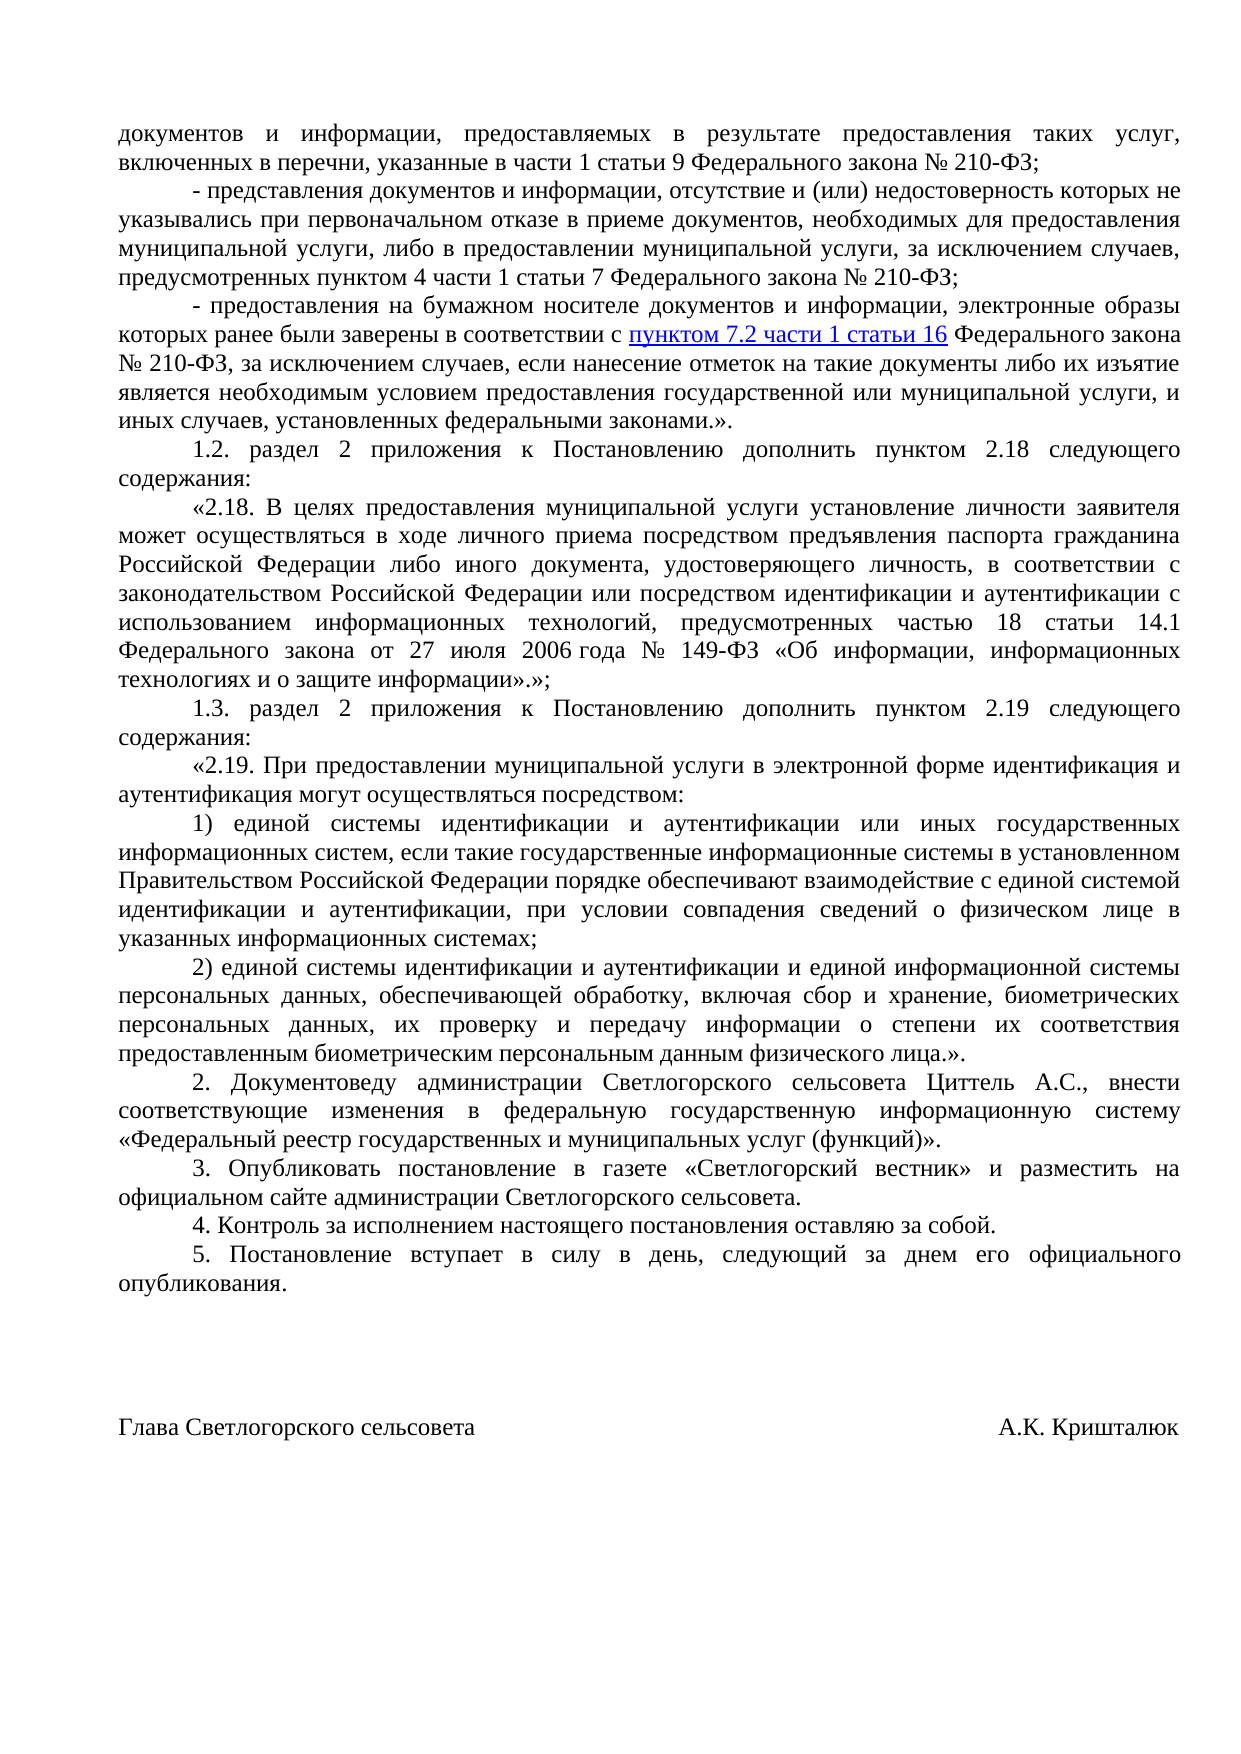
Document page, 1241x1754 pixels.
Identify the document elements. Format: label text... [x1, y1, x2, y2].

text - предоставления на бумажном носителе документов и информации, электронные образы которых ранее были заверены в соответствии с пунктом 7.2 части 1 статьи 16 Федерального закона № 210-ФЗ, за исключением случаев, если нанесение отметок на такие документы либо их изъятие является необходимым условием предоставления государственной или муниципальной услуги, и иных случаев, установленных федеральными законами.». [118, 291, 1181, 434]
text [118, 118, 1181, 176]
text 4. Контроль за исполнением настоящего постановления оставляю за собой. [118, 1211, 1181, 1239]
text 5. Постановление вступает в силу в день, следующий за днем его официального опубликования. [118, 1239, 1181, 1297]
text 3. Опубликовать постановление в газете «Светлогорский вестник» и разместить на официальном сайте администрации Светлогорского сельсовета. [118, 1153, 1181, 1211]
text - представления документов и информации, отсутствие и (или) недостоверность которых не указывались при первоначальном отказе в приеме документов, необходимых для предоставления муниципальной услуги, либо в предоставлении муниципальной услуги, за исключением случаев, предусмотренных пунктом 4 части 1 статьи 7 Федерального закона № 210-ФЗ; [118, 176, 1181, 291]
text Глава Светлогорского сельсовета А.К. Кришталюк [118, 1412, 1181, 1441]
text 1.3. раздел 2 приложения к Постановлению дополнить пунктом 2.19 следующего содержания: [118, 693, 1181, 751]
text 1) единой системы идентификации и аутентификации или иных государственных информационных систем, если такие государственные информационные системы в установленном Правительством Российской Федерации порядке обеспечивают взаимодействие с единой системой идентификации и аутентификации, при условии совпадения сведений о физическом лице в указанных информационных системах; [118, 808, 1181, 952]
text «2.18. В целях предоставления муниципальной услуги установление личности заявителя может осуществляться в ходе личного приема посредством предъявления паспорта гражданина Российской Федерации либо иного документа, удостоверяющего личность, в соответствии с законодательством Российской Федерации или посредством идентификации и аутентификации с использованием информационных технологий, предусмотренных частью 18 статьи 14.1 Федерального закона от 27 июля 2006 года № 149-ФЗ «Об информации, информационных технологиях и о защите информации».»; [118, 492, 1181, 693]
text 1.2. раздел 2 приложения к Постановлению дополнить пунктом 2.18 следующего содержания: [118, 434, 1181, 492]
text 2. Документоведу администрации Светлогорского сельсовета Циттель А.С., внести соответствующие изменения в федеральную государственную информационную систему «Федеральный реестр государственных и муниципальных услуг (функций)». [118, 1067, 1181, 1153]
text 2) единой системы идентификации и аутентификации и единой информационной системы персональных данных, обеспечивающей обработку, включая сбор и хранение, биометрических персональных данных, их проверку и передачу информации о степени их соответствия предоставленным биометрическим персональным данным физического лица.». [118, 952, 1181, 1067]
text «2.19. При предоставлении муниципальной услуги в электронной форме идентификация и аутентификация могут осуществляться посредством: [118, 751, 1181, 808]
